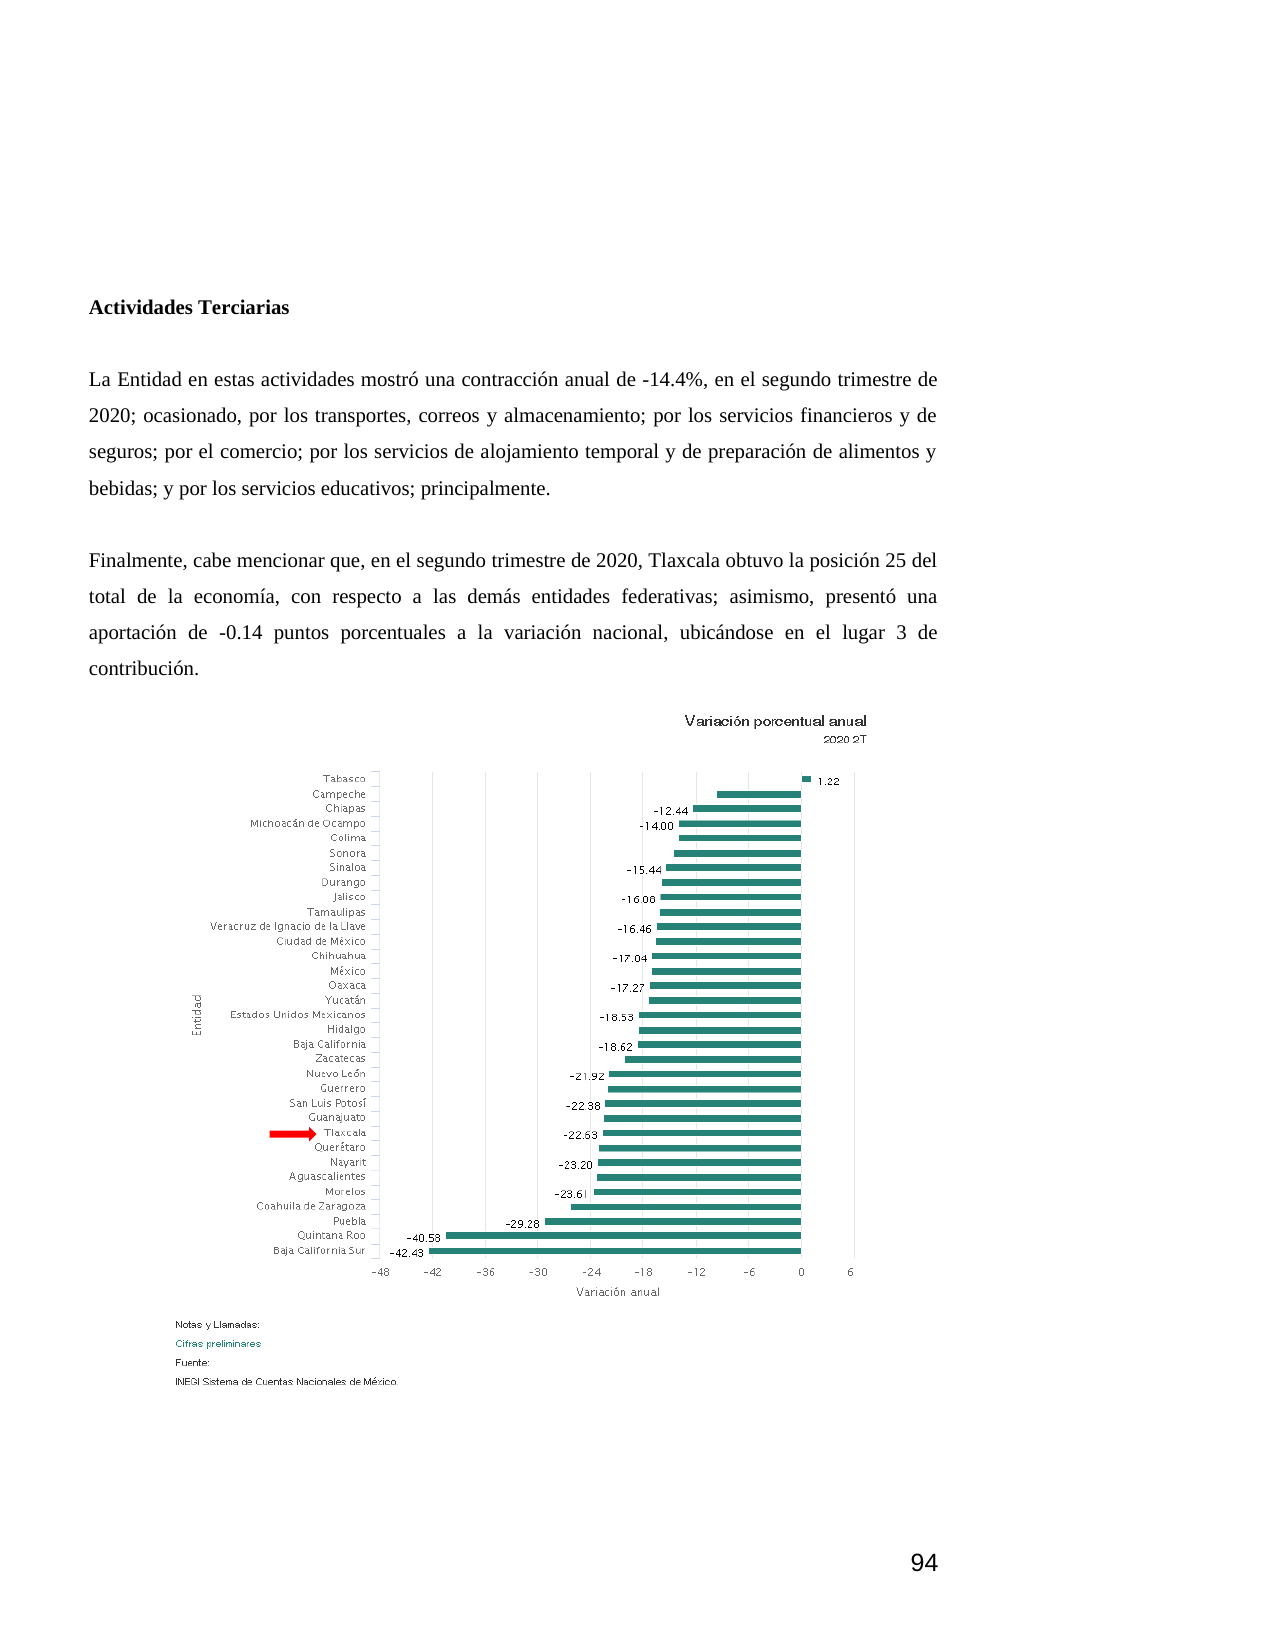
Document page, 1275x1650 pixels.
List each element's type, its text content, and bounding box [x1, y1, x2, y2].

text La Entidad en estas actividades mostró una contracción anual de -14.4%, en el segundo trimestre de 2020; ocasionado, por los transportes, correos y almacenamiento; por los servicios financieros y de seguros; por el comercio; por los servicios de alojamiento temporal y de preparación de alimentos y bebidas; y por los servicios educativos; principalmente. [89, 367, 938, 499]
picture [145, 715, 882, 1396]
text Finalmente, cabe mencionar que, en el segundo trimestre de 2020, Tlaxcala obtuvo la posición 25 del total de la economía, con respecto a las demás entidades federativas; asimismo, presentó una aportación de -0.14 puntos porcentuales a la variación nacional, ubicándose en el lugar 3 de contribución. [89, 548, 938, 680]
text Actividades Terciarias [89, 295, 938, 319]
